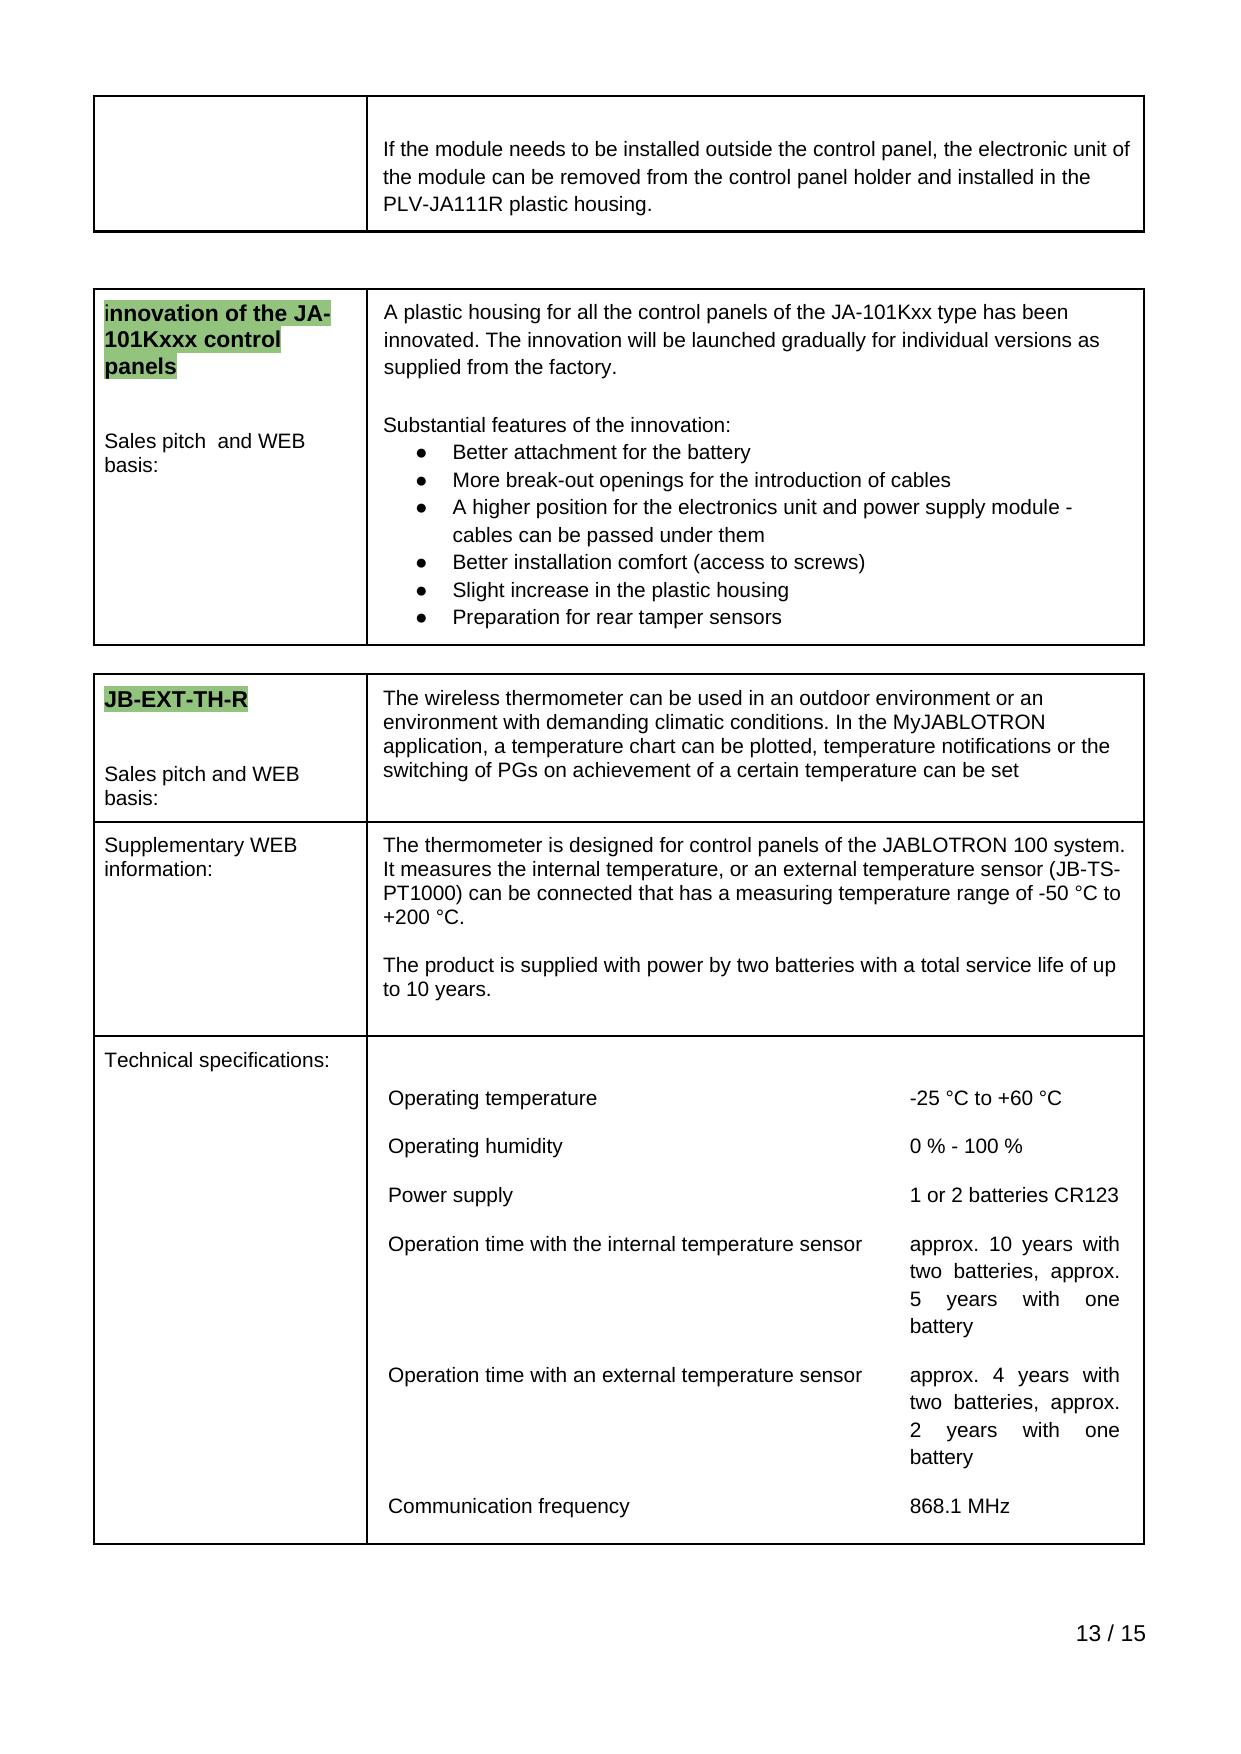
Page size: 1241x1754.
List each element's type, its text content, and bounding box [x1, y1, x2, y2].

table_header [95, 97, 366, 230]
table_header The wireless thermometer can be used in an outdoor environment or an environment with demanding climatic conditions. In the MyJABLOTRON application, a temperature chart can be plotted, temperature notifications or the switching of PGs on achievement of a certain temperature can be set [368, 675, 1143, 821]
table_header A plastic housing for all the control panels of the JA-101Kxx type has been innovated. The innovation will be launched gradually for individual versions as supplied from the factory. Substantial features of the innovation: Better attachment for the battery More break-out openings for the introduction of cables A higher position for the electronics unit and power supply module - cables can be passed under them Better installation comfort (access to screws) Slight increase in the plastic housing Preparation for rear tamper sensors [368, 290, 1143, 643]
table_header JB-EXT-TH-R Sales pitch and WEB basis: [95, 675, 366, 821]
table_header innovation of the JA-101Kxxx control panels Sales pitch and WEB basis: [95, 290, 366, 643]
table_cell The thermometer is designed for control panels of the JABLOTRON 100 system. It measures the internal temperature, or an external temperature sensor (JB-TS-PT1000) can be connected that has a measuring temperature range of -50 °C to +200 °C. The product is supplied with power by two batteries with a total service life of up to 10 years. [368, 823, 1143, 1035]
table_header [368, 97, 1143, 230]
table_cell [368, 1037, 1143, 1542]
table_cell Supplementary WEB information: [95, 823, 366, 1035]
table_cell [95, 1037, 366, 1542]
